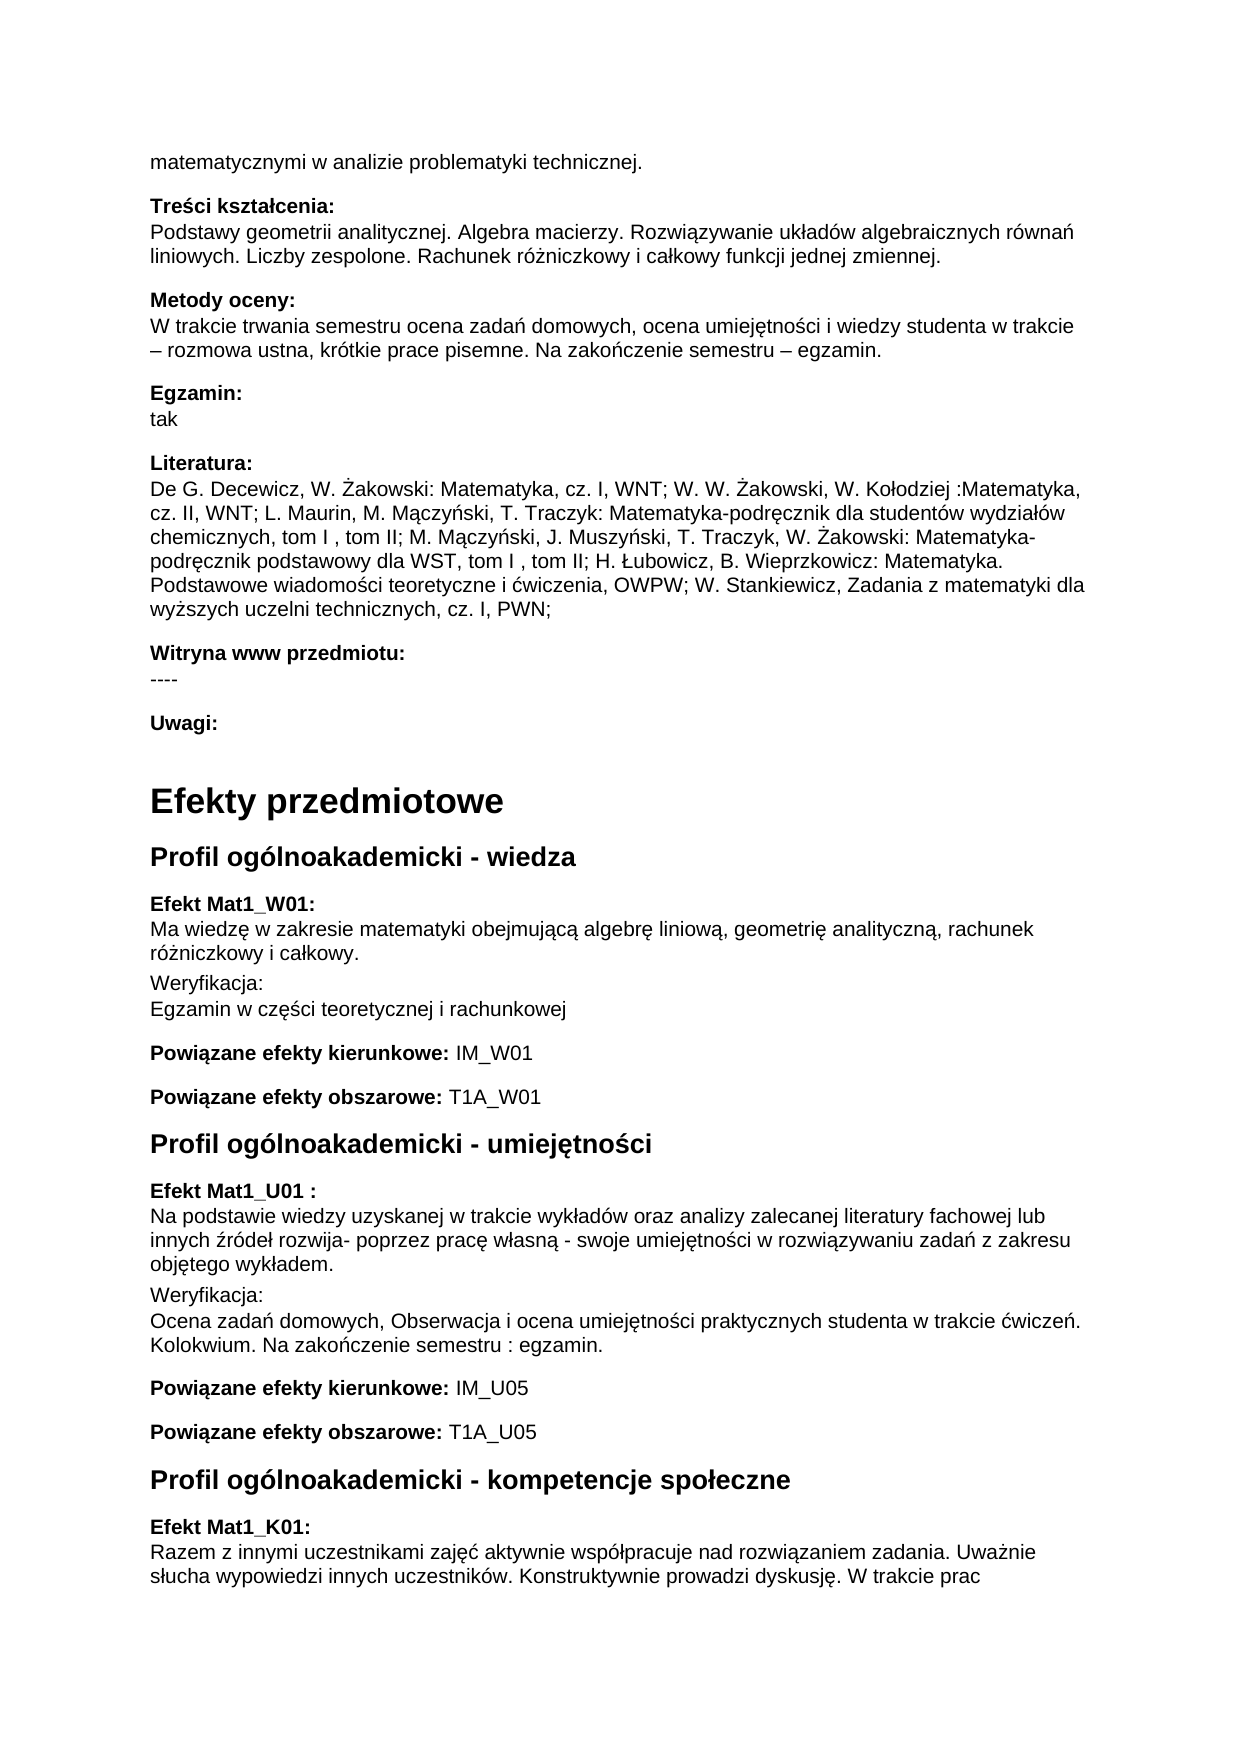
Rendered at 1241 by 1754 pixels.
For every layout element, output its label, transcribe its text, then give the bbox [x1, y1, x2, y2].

text Metody oceny: [150, 287, 1090, 311]
text Powiązane efekty obszarowe: T1A_W01 [150, 1084, 1090, 1108]
text Efekt Mat1_U01 : [150, 1179, 1090, 1203]
text Egzamin: [150, 381, 1090, 405]
text tak [150, 407, 1090, 431]
text Weryfikacja: [150, 1282, 1090, 1306]
text Na podstawie wiedzy uzyskanej w trakcie wykładów oraz analizy zalecanej literatury fachowej lub innych źródeł rozwija- poprzez pracę własną - swoje umiejętności w rozwiązywaniu zadań z zakresu objętego wykładem. [150, 1204, 1090, 1276]
subtitle Profil ogólnoakademicki - kompetencje społeczne [150, 1464, 1090, 1495]
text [150, 150, 1090, 174]
text Powiązane efekty kierunkowe: IM_U05 [150, 1376, 1090, 1400]
text ---- [150, 667, 1090, 691]
text Literatura: [150, 451, 1090, 475]
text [150, 1540, 1090, 1588]
text De G. Decewicz, W. Żakowski: Matematyka, cz. I, WNT; W. W. Żakowski, W. Kołodziej :Matematyka, cz. II, WNT; L. Maurin, M. Mączyński, T. Traczyk: Matematyka-podręcznik dla studentów wydziałów chemicznych, tom I , tom II; M. Mączyński, J. Muszyński, T. Traczyk, W. Żakowski: Matematyka-podręcznik podstawowy dla WST, tom I , tom II; H. Łubowicz, B. Wieprzkowicz: Matematyka. Podstawowe wiadomości teoretyczne i ćwiczenia, OWPW; W. Stankiewicz, Zadania z matematyki dla wyższych uczelni technicznych, cz. I, PWN; [150, 477, 1090, 621]
subtitle Profil ogólnoakademicki - wiedza [150, 841, 1090, 872]
text Efekt Mat1_K01: [150, 1515, 1090, 1539]
text W trakcie trwania semestru ocena zadań domowych, ocena umiejętności i wiedzy studenta w trakcie – rozmowa ustna, krótkie prace pisemne. Na zakończenie semestru – egzamin. [150, 313, 1090, 361]
text Egzamin w części teoretycznej i rachunkowej [150, 997, 1090, 1021]
text Ocena zadań domowych, Obserwacja i ocena umiejętności praktycznych studenta w trakcie ćwiczeń. Kolokwium. Na zakończenie semestru : egzamin. [150, 1308, 1090, 1356]
subtitle Profil ogólnoakademicki - umiejętności [150, 1128, 1090, 1159]
text Powiązane efekty obszarowe: T1A_U05 [150, 1420, 1090, 1444]
text Powiązane efekty kierunkowe: IM_W01 [150, 1041, 1090, 1065]
subtitle Efekty przedmiotowe [150, 780, 1090, 821]
text Podstawy geometrii analitycznej. Algebra macierzy. Rozwiązywanie układów algebraicznych równań liniowych. Liczby zespolone. Rachunek różniczkowy i całkowy funkcji jednej zmiennej. [150, 220, 1090, 268]
text Witryna www przedmiotu: [150, 641, 1090, 664]
text Ma wiedzę w zakresie matematyki obejmującą algebrę liniową, geometrię analityczną, rachunek różniczkowy i całkowy. [150, 917, 1090, 965]
text Weryfikacja: [150, 971, 1090, 995]
text Treści kształcenia: [150, 194, 1090, 218]
text Uwagi: [150, 710, 1090, 734]
text Efekt Mat1_W01: [150, 892, 1090, 916]
